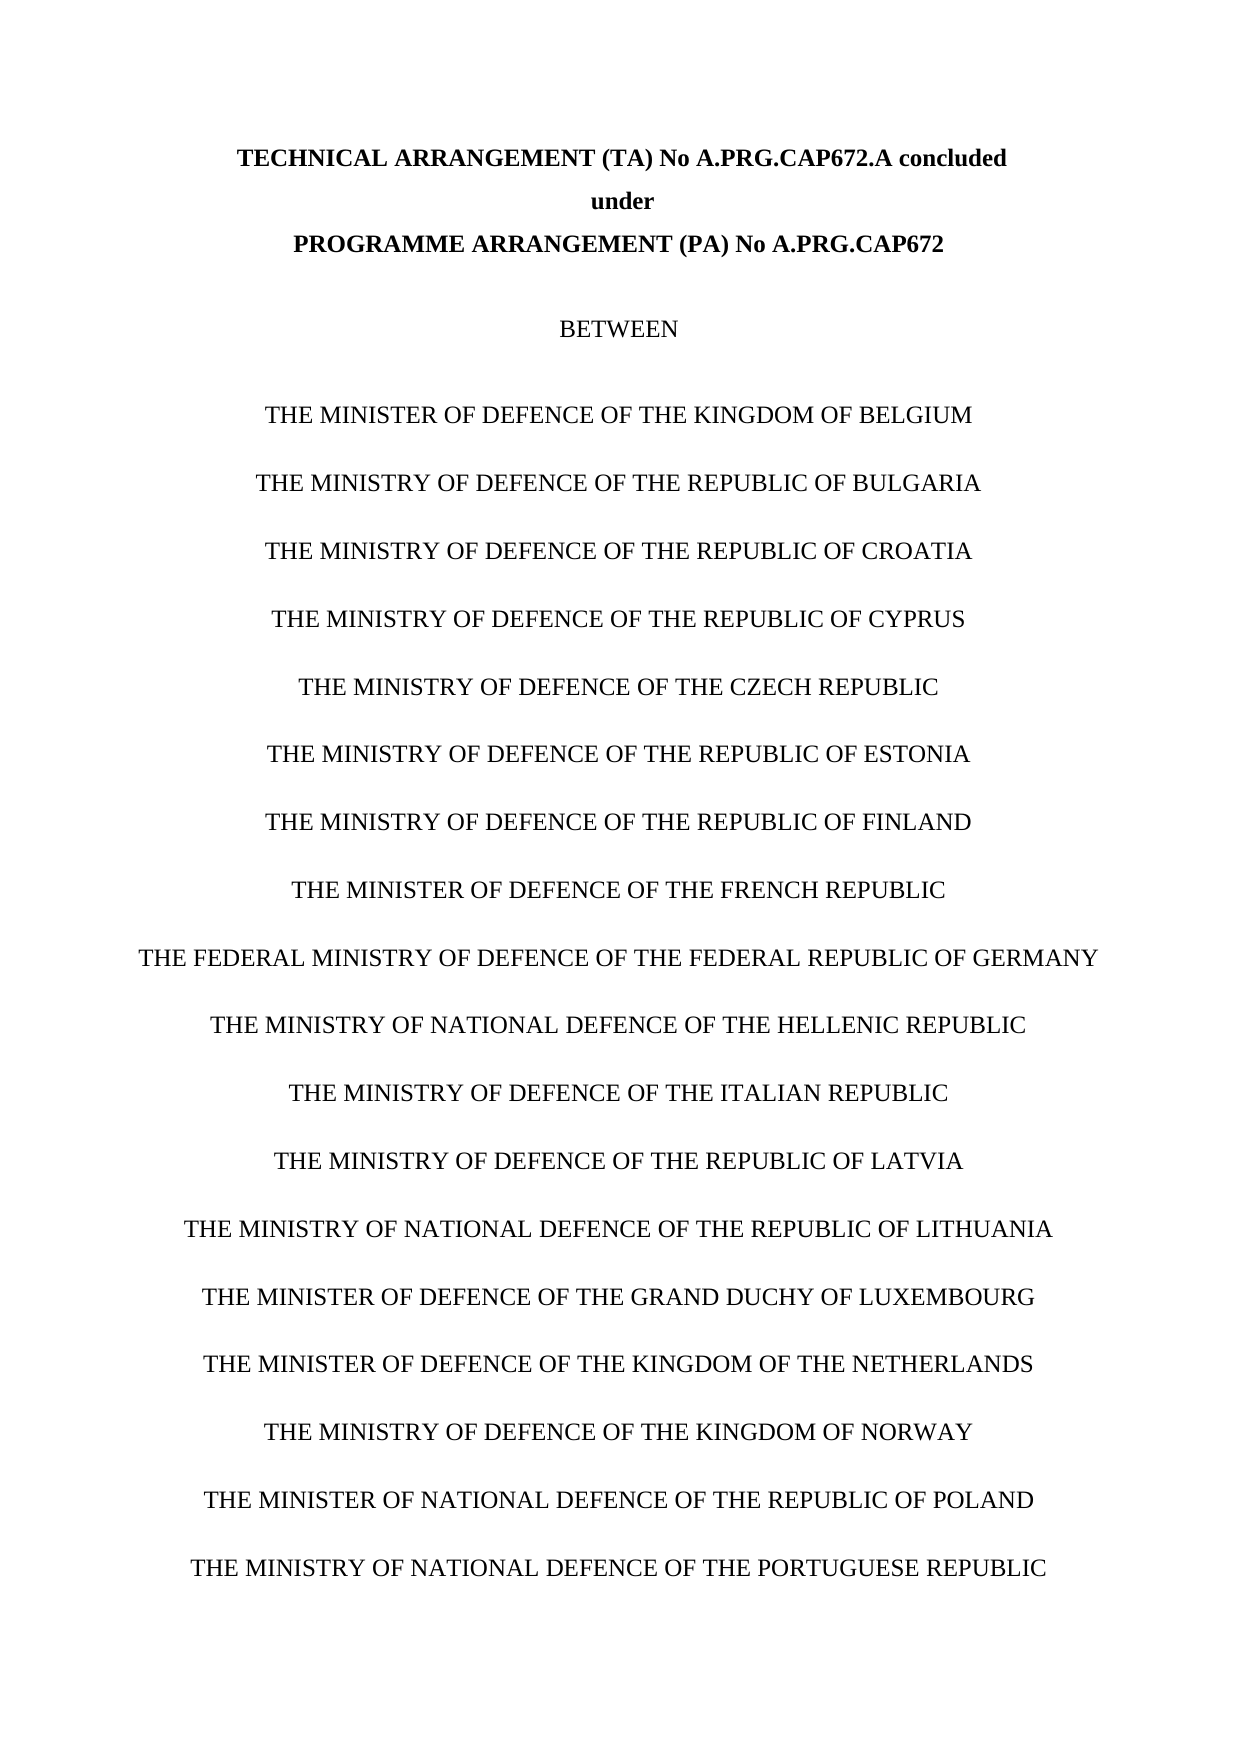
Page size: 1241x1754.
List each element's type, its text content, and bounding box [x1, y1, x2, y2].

text THE MINISTRY OF DEFENCE OF THE REPUBLIC OF LATVIA [114, 1146, 1124, 1175]
text THE MINISTRY OF DEFENCE OF THE KINGDOM OF NORWAY [264, 1417, 1124, 1446]
text THE FEDERAL MINISTRY OF DEFENCE OF THE FEDERAL REPUBLIC OF GERMANY [138, 943, 1124, 971]
text THE MINISTRY OF DEFENCE OF THE REPUBLIC OF CROATIA [264, 536, 1124, 565]
text THE MINISTRY OF DEFENCE OF THE REPUBLIC OF ESTONIA [267, 739, 1124, 768]
text PROGRAMME ARRANGEMENT (PA) No A.PRG.CAP672 [293, 229, 1124, 258]
text THE MINISTRY OF DEFENCE OF THE REPUBLIC OF BULGARIA [114, 468, 1123, 497]
text BETWEEN [114, 314, 1124, 343]
text THE MINISTRY OF DEFENCE OF THE REPUBLIC OF FINLAND [265, 807, 1124, 836]
text THE MINISTRY OF NATIONAL DEFENCE OF THE REPUBLIC OF LITHUANIA [114, 1214, 1123, 1243]
text THE MINISTER OF NATIONAL DEFENCE OF THE REPUBLIC OF POLAND [114, 1485, 1124, 1514]
text THE MINISTRY OF NATIONAL DEFENCE OF THE PORTUGUESE REPUBLIC [114, 1553, 1124, 1582]
text THE MINISTRY OF DEFENCE OF THE REPUBLIC OF CYPRUS [271, 604, 1124, 633]
text THE MINISTRY OF NATIONAL DEFENCE OF THE HELLENIC REPUBLIC [114, 1011, 1123, 1039]
text THE MINISTER OF DEFENCE OF THE FRENCH REPUBLIC [291, 875, 1124, 904]
text THE MINISTRY OF DEFENCE OF THE ITALIAN REPUBLIC [114, 1078, 1123, 1107]
text THE MINISTER OF DEFENCE OF THE KINGDOM OF BELGIUM [264, 400, 1124, 429]
text THE MINISTER OF DEFENCE OF THE KINGDOM OF THE NETHERLANDS [114, 1349, 1123, 1378]
text THE MINISTRY OF DEFENCE OF THE CZECH REPUBLIC [114, 672, 1123, 700]
text THE MINISTER OF DEFENCE OF THE GRAND DUCHY OF LUXEMBOURG [114, 1282, 1124, 1311]
text TECHNICAL ARRANGEMENT (TA) No A.PRG.CAP672.A concluded under [236, 143, 1008, 215]
